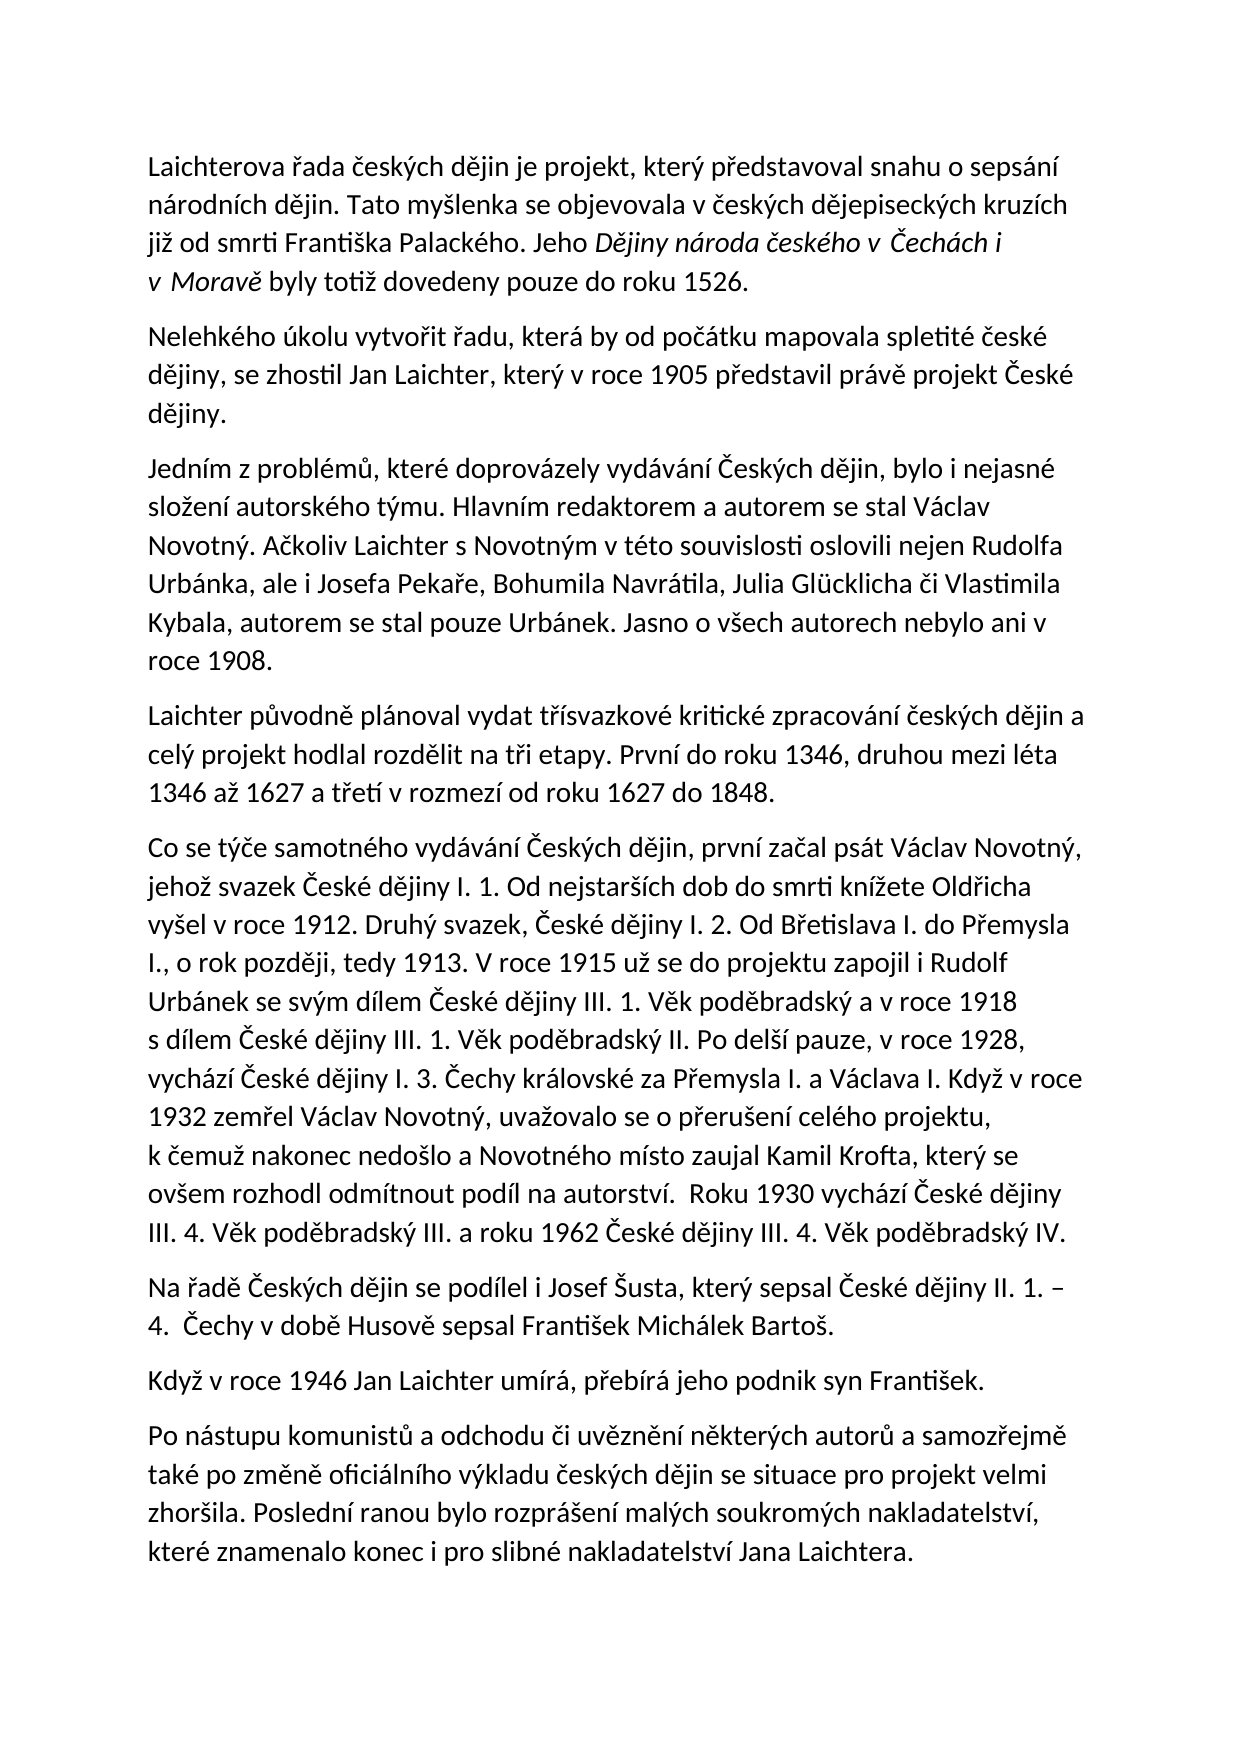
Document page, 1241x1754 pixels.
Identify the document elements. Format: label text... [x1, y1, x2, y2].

text Když v roce 1946 Jan Laichter umírá, přebírá jeho podnik syn František. [148, 1362, 1093, 1398]
text Nelehkého úkolu vytvořit řadu, která by od počátku mapovala spletité české dějiny, se zhostil Jan Laichter, který v roce 1905 představil právě projekt České dějiny. [148, 318, 1093, 431]
text Co se týče samotného vydávání Českých dějin, první začal psát Václav Novotný, jehož svazek České dějiny I. 1. Od nejstarších dob do smrti knížete Oldřicha vyšel v roce 1912. Druhý svazek, České dějiny I. 2. Od Břetislava I. do Přemysla I., o rok později, tedy 1913. V roce 1915 už se do projektu zapojil i Rudolf Urbánek se svým dílem České dějiny III. 1. Věk poděbradský a v roce 1918 s dílem České dějiny III. 1. Věk poděbradský II. Po delší pauze, v roce 1928, vychází České dějiny I. 3. Čechy královské za Přemysla I. a Václava I. Když v roce 1932 zemřel Václav Novotný, uvažovalo se o přerušení celého projektu, k čemuž nakonec nedošlo a Novotného místo zaujal Kamil Krofta, který se ovšem rozhodl odmítnout podíl na autorství. Roku 1930 vychází České dějiny III. 4. Věk poděbradský III. a roku 1962 České dějiny III. 4. Věk poděbradský IV. [148, 829, 1093, 1249]
text Laichterova řada českých dějin je projekt, který představoval snahu o sepsání národních dějin. Tato myšlenka se objevovala v českých dějepiseckých kruzích již od smrti Františka Palackého. Jeho Dějiny národa českého v Čechách i v Moravě byly totiž dovedeny pouze do roku 1526. [148, 148, 1093, 298]
text Po nástupu komunistů a odchodu či uvěznění některých autorů a samozřejmě také po změně oficiálního výkladu českých dějin se situace pro projekt velmi zhoršila. Poslední ranou bylo rozprášení malých soukromých nakladatelství, které znamenalo konec i pro slibné nakladatelství Jana Laichtera. [148, 1417, 1093, 1568]
text Jedním z problémů, které doprovázely vydávání Českých dějin, bylo i nejasné složení autorského týmu. Hlavním redaktorem a autorem se stal Václav Novotný. Ačkoliv Laichter s Novotným v této souvislosti oslovili nejen Rudolfa Urbánka, ale i Josefa Pekaře, Bohumila Navrátila, Julia Glücklicha či Vlastimila Kybala, autorem se stal pouze Urbánek. Jasno o všech autorech nebylo ani v roce 1908. [148, 450, 1093, 678]
text Na řadě Českých dějin se podílel i Josef Šusta, který sepsal České dějiny II. 1. – 4. Čechy v době Husově sepsal František Michálek Bartoš. [148, 1269, 1093, 1343]
text Laichter původně plánoval vydat třísvazkové kritické zpracování českých dějin a celý projekt hodlal rozdělit na tři etapy. První do roku 1346, druhou mezi léta 1346 až 1627 a třetí v rozmezí od roku 1627 do 1848. [148, 697, 1093, 810]
